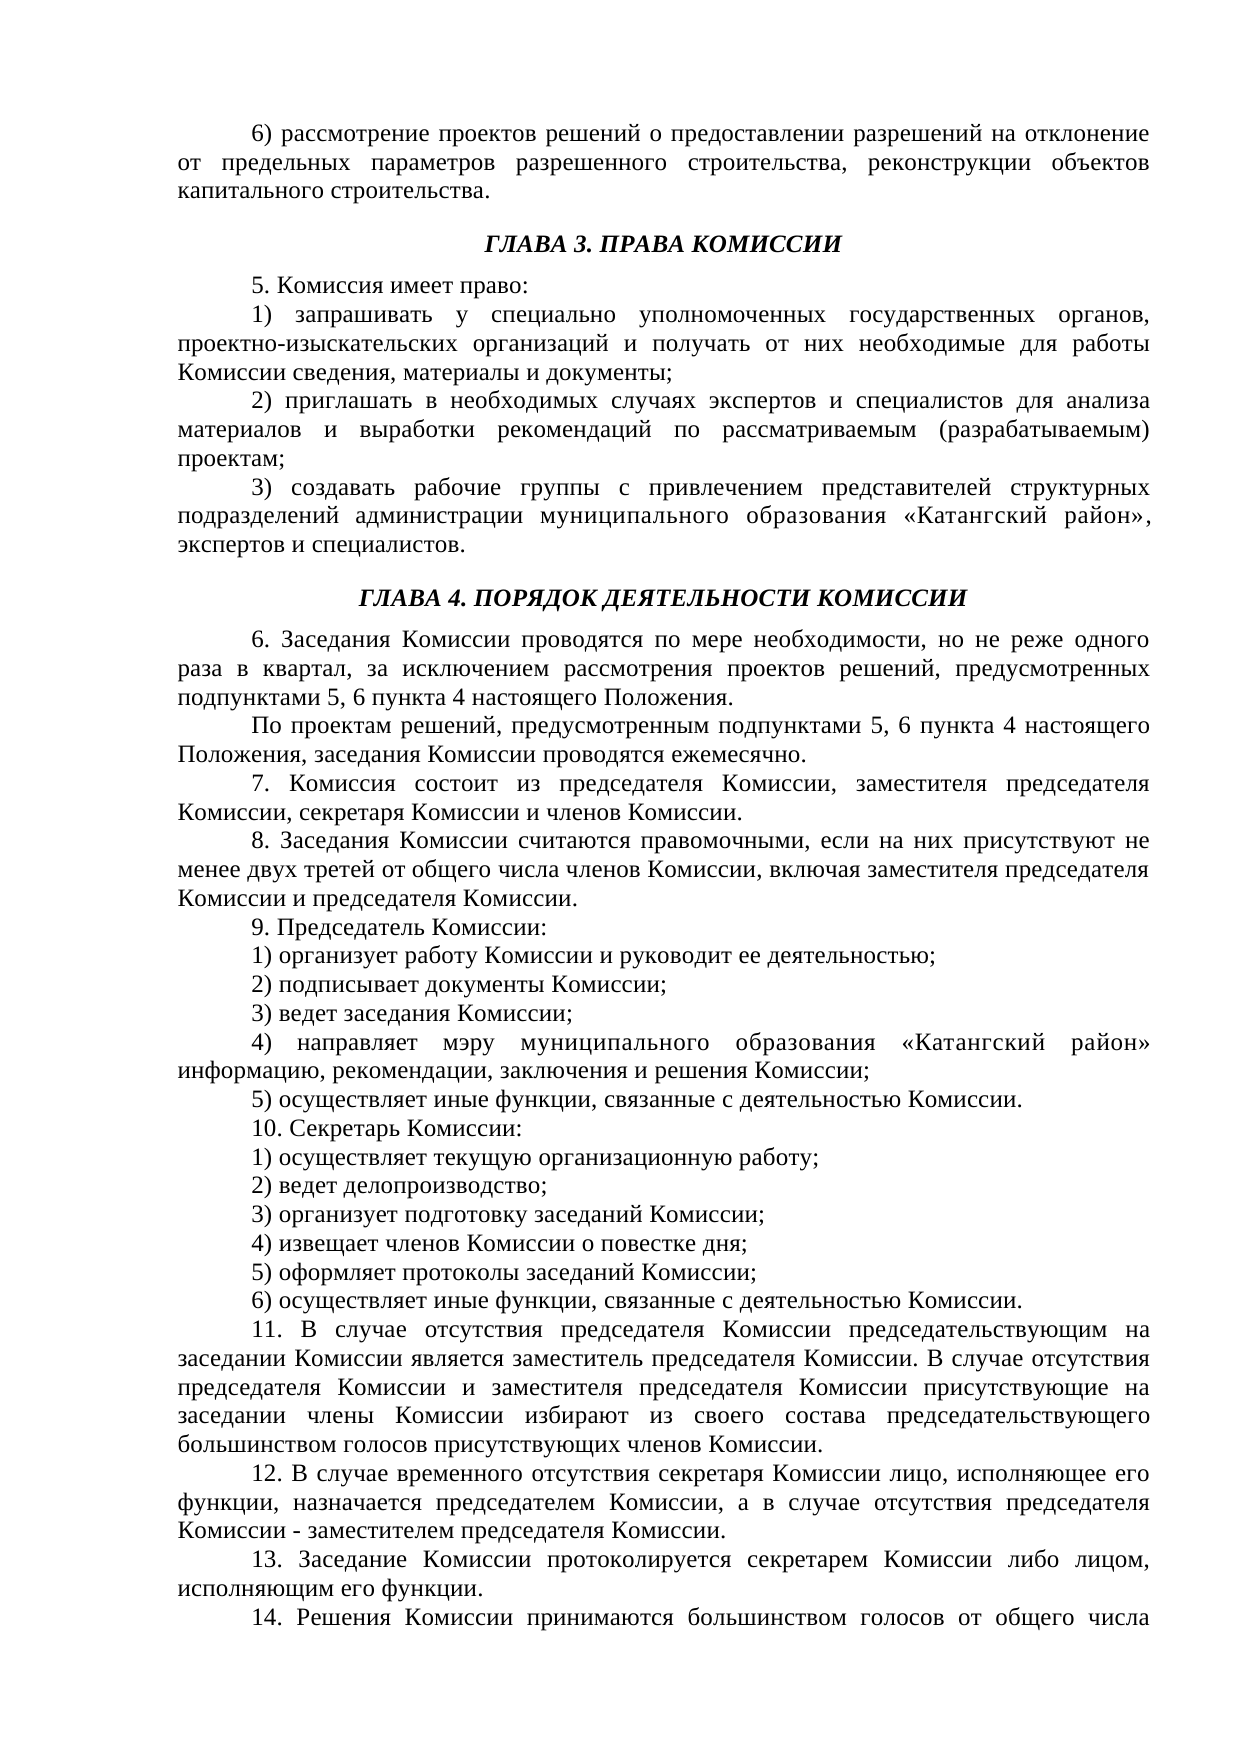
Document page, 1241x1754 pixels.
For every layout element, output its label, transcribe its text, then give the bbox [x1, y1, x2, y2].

text 2) приглашать в необходимых случаях экспертов и специалистов для анализа материалов и выработки рекомендаций по рассматриваемым (разрабатываемым) проектам; [177, 386, 1152, 472]
text 2) подписывает документы Комиссии; [177, 969, 1152, 998]
text 4) извещает членов Комиссии о повестке дня; [177, 1228, 1152, 1257]
text По проектам решений, предусмотренным подпунктами 5, 6 пункта 4 настоящего Положения, заседания Комиссии проводятся ежемесячно. [177, 711, 1152, 768]
text 3) организует подготовку заседаний Комиссии; [177, 1199, 1152, 1228]
text 5) осуществляет иные функции, связанные с деятельностью Комиссии. [177, 1084, 1152, 1113]
text 3) создавать рабочие группы с привлечением представителей структурных подразделений администрации муниципального образования «Катангский район», экспертов и специалистов. [177, 472, 1152, 558]
text 1) запрашивать у специально уполномоченных государственных органов, проектно-изыскательских организаций и получать от них необходимые для работы Комиссии сведения, материалы и документы; [177, 299, 1152, 386]
text 6) рассмотрение проектов решений о предоставлении разрешений на отклонение от предельных параметров разрешенного строительства, реконструкции объектов капитального строительства. [177, 118, 1152, 204]
text 3) ведет заседания Комиссии; [177, 998, 1152, 1027]
text 6. Заседания Комиссии проводятся по мере необходимости, но не реже одного раза в квартал, за исключением рассмотрения проектов решений, предусмотренных подпунктами 5, 6 пункта 4 настоящего Положения. [177, 624, 1152, 711]
text 11. В случае отсутствия председателя Комиссии председательствующим на заседании Комиссии является заместитель председателя Комиссии. В случае отсутствия председателя Комиссии и заместителя председателя Комиссии присутствующие на заседании члены Комиссии избирают из своего состава председательствующего большинством голосов присутствующих членов Комиссии. [177, 1314, 1152, 1458]
text 13. Заседание Комиссии протоколируется секретарем Комиссии либо лицом, исполняющим его функции. [177, 1544, 1152, 1602]
text 8. Заседания Комиссии считаются правомочными, если на них присутствуют не менее двух третей от общего числа членов Комиссии, включая заместителя председателя Комиссии и председателя Комиссии. [177, 826, 1152, 912]
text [177, 1602, 1152, 1631]
text 4) направляет мэру муниципального образования «Катангский район» информацию, рекомендации, заключения и решения Комиссии; [177, 1027, 1152, 1084]
text 7. Комиссия состоит из председателя Комиссии, заместителя председателя Комиссии, секретаря Комиссии и членов Комиссии. [177, 768, 1152, 826]
text 5. Комиссия имеет право: [177, 271, 1152, 299]
text 2) ведет делопроизводство; [177, 1171, 1152, 1199]
text ГЛАВА 4. ПОРЯДОК ДЕЯТЕЛЬНОСТИ КОМИССИИ [177, 583, 1152, 612]
text 1) осуществляет текущую организационную работу; [177, 1142, 1152, 1171]
text 6) осуществляет иные функции, связанные с деятельностью Комиссии. [177, 1286, 1152, 1314]
text 1) организует работу Комиссии и руководит ее деятельностью; [177, 941, 1152, 969]
text 12. В случае временного отсутствия секретаря Комиссии лицо, исполняющее его функции, назначается председателем Комиссии, а в случае отсутствия председателя Комиссии - заместителем председателя Комиссии. [177, 1458, 1152, 1544]
text 9. Председатель Комиссии: [177, 912, 1152, 941]
text 10. Секретарь Комиссии: [177, 1113, 1152, 1142]
text 5) оформляет протоколы заседаний Комиссии; [177, 1257, 1152, 1286]
text ГЛАВА 3. ПРАВА КОМИССИИ [177, 229, 1152, 258]
